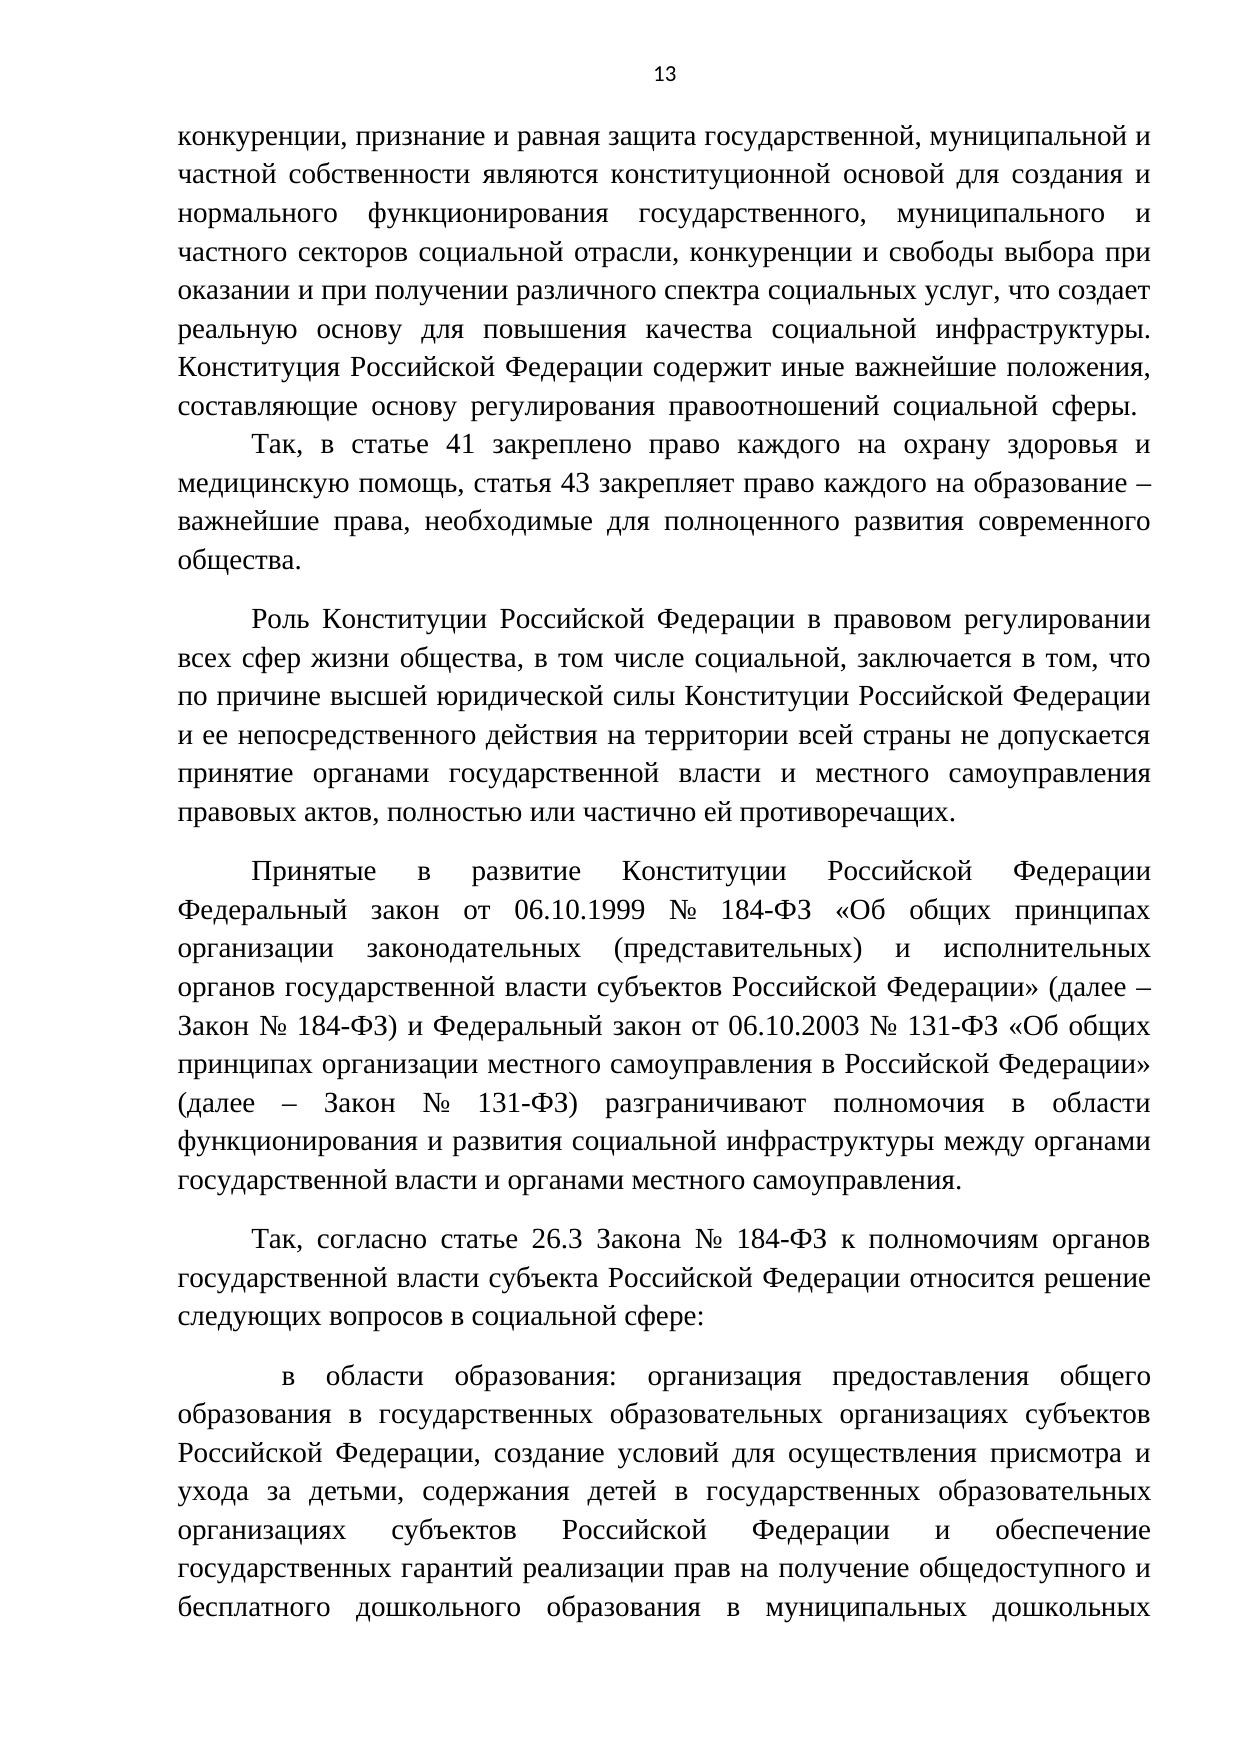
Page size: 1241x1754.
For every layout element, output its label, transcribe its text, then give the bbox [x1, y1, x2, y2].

text Принятые в развитие Конституции Российской Федерации Федеральный закон от 06.10.1999 № 184-ФЗ «Об общих принципах организации законодательных (представительных) и исполнительных органов государственной власти субъектов Российской Федерации» (далее – Закон № 184-ФЗ) и Федеральный закон от 06.10.2003 № 131-ФЗ «Об общих принципах организации местного самоуправления в Российской Федерации» (далее – Закон № 131-ФЗ) разграничивают полномочия в области функционирования и развития социальной инфраструктуры между органами государственной власти и органами местного самоуправления. [177, 853, 1152, 1195]
text Роль Конституции Российской Федерации в правовом регулировании всех сфер жизни общества, в том числе социальной, заключается в том, что по причине высшей юридической силы Конституции Российской Федерации и ее непосредственного действия на территории всей страны не допускается принятие органами государственной власти и местного самоуправления правовых актов, полностью или частично ей противоречащих. [177, 601, 1152, 828]
text Так, согласно статье 26.3 Закона № 184-ФЗ к полномочиям органов государственной власти субъекта Российской Федерации относится решение следующих вопросов в социальной сфере: [177, 1221, 1152, 1332]
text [177, 118, 1152, 576]
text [177, 1358, 1152, 1622]
